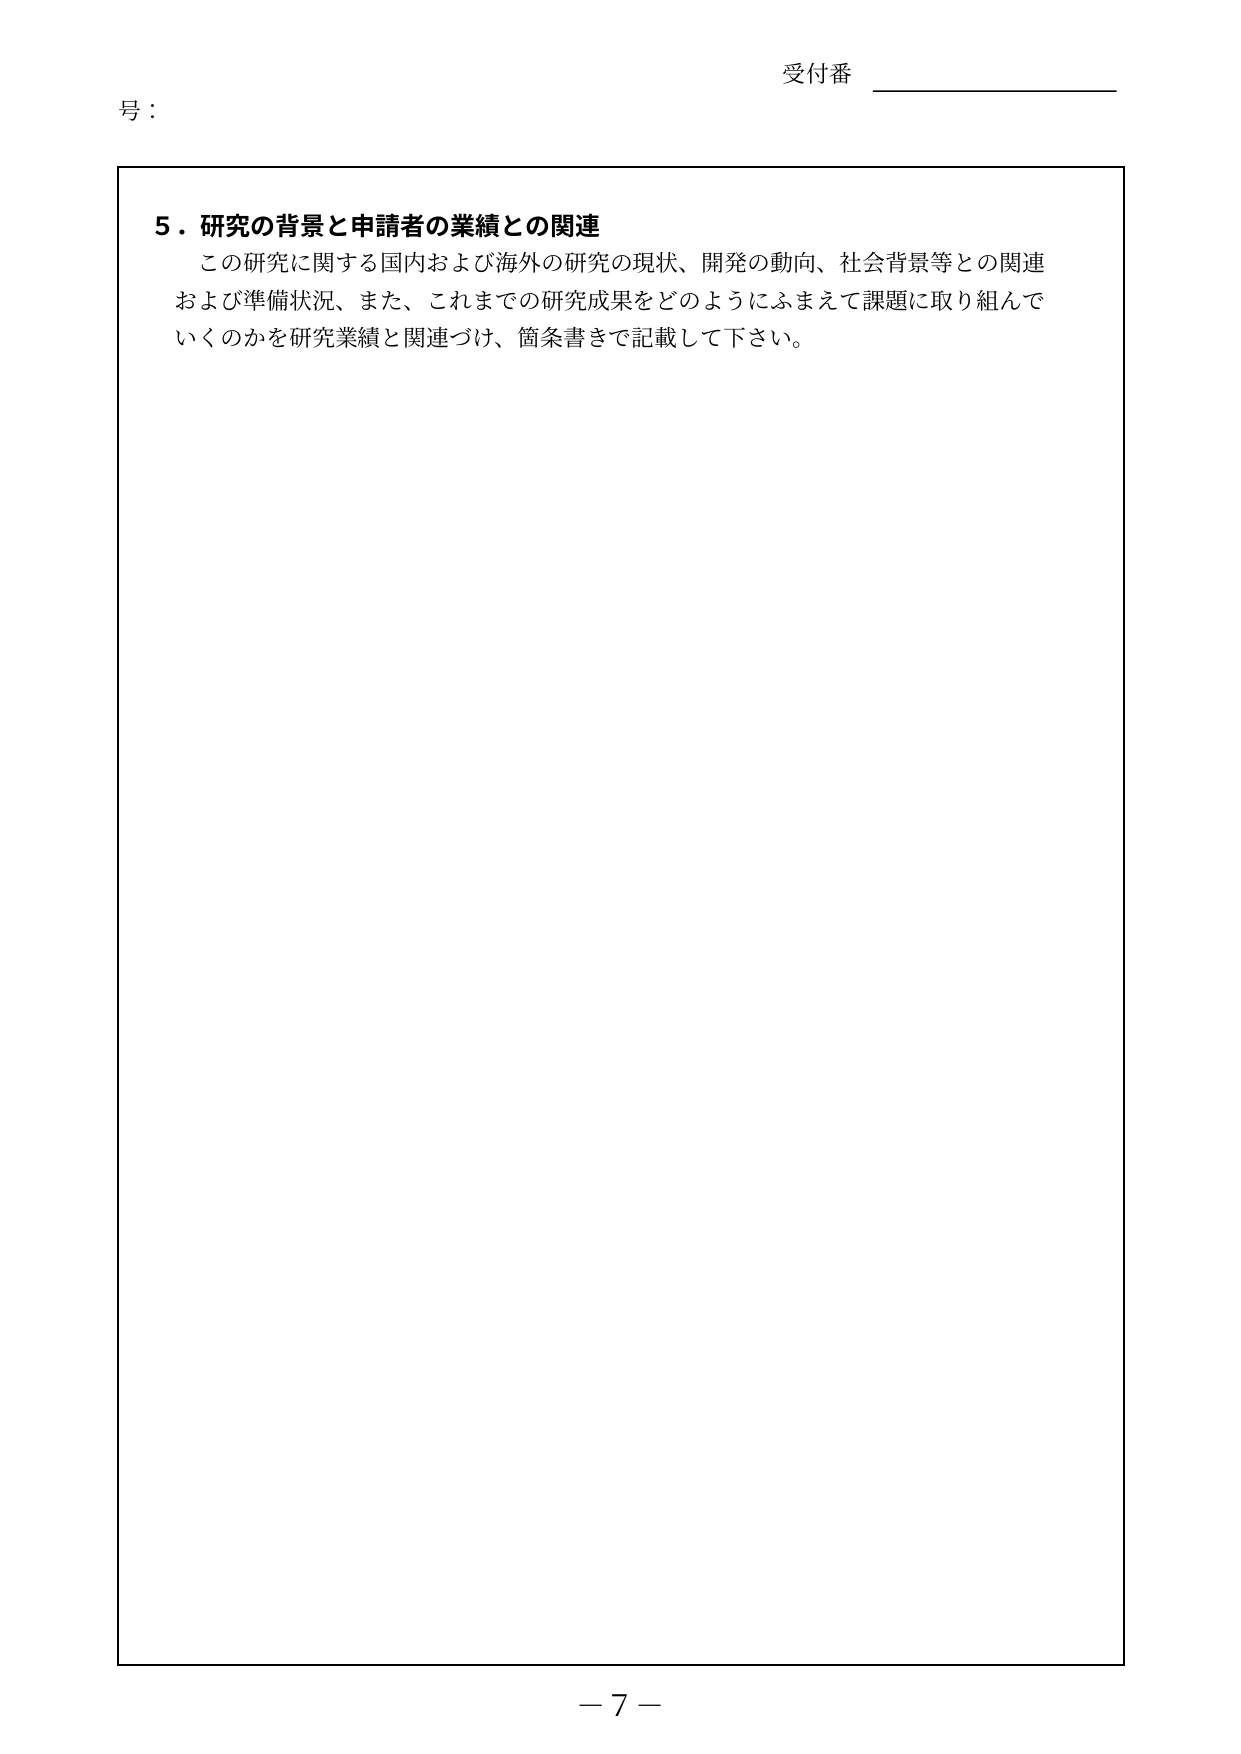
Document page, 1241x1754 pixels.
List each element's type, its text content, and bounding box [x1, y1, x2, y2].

text 受付番号： [118, 53, 1122, 128]
table_header ５．研究の背景と申請者の業績との関連 この研究に関する国内および海外の研究の現状、開発の動向、社会背景等との関連 および準備状況、また、これまでの研究成果をどのようにふまえて課題に取り組んで いくのかを研究業績と関連づけ、箇条書きで記載して下さい。 [119, 168, 1123, 1664]
